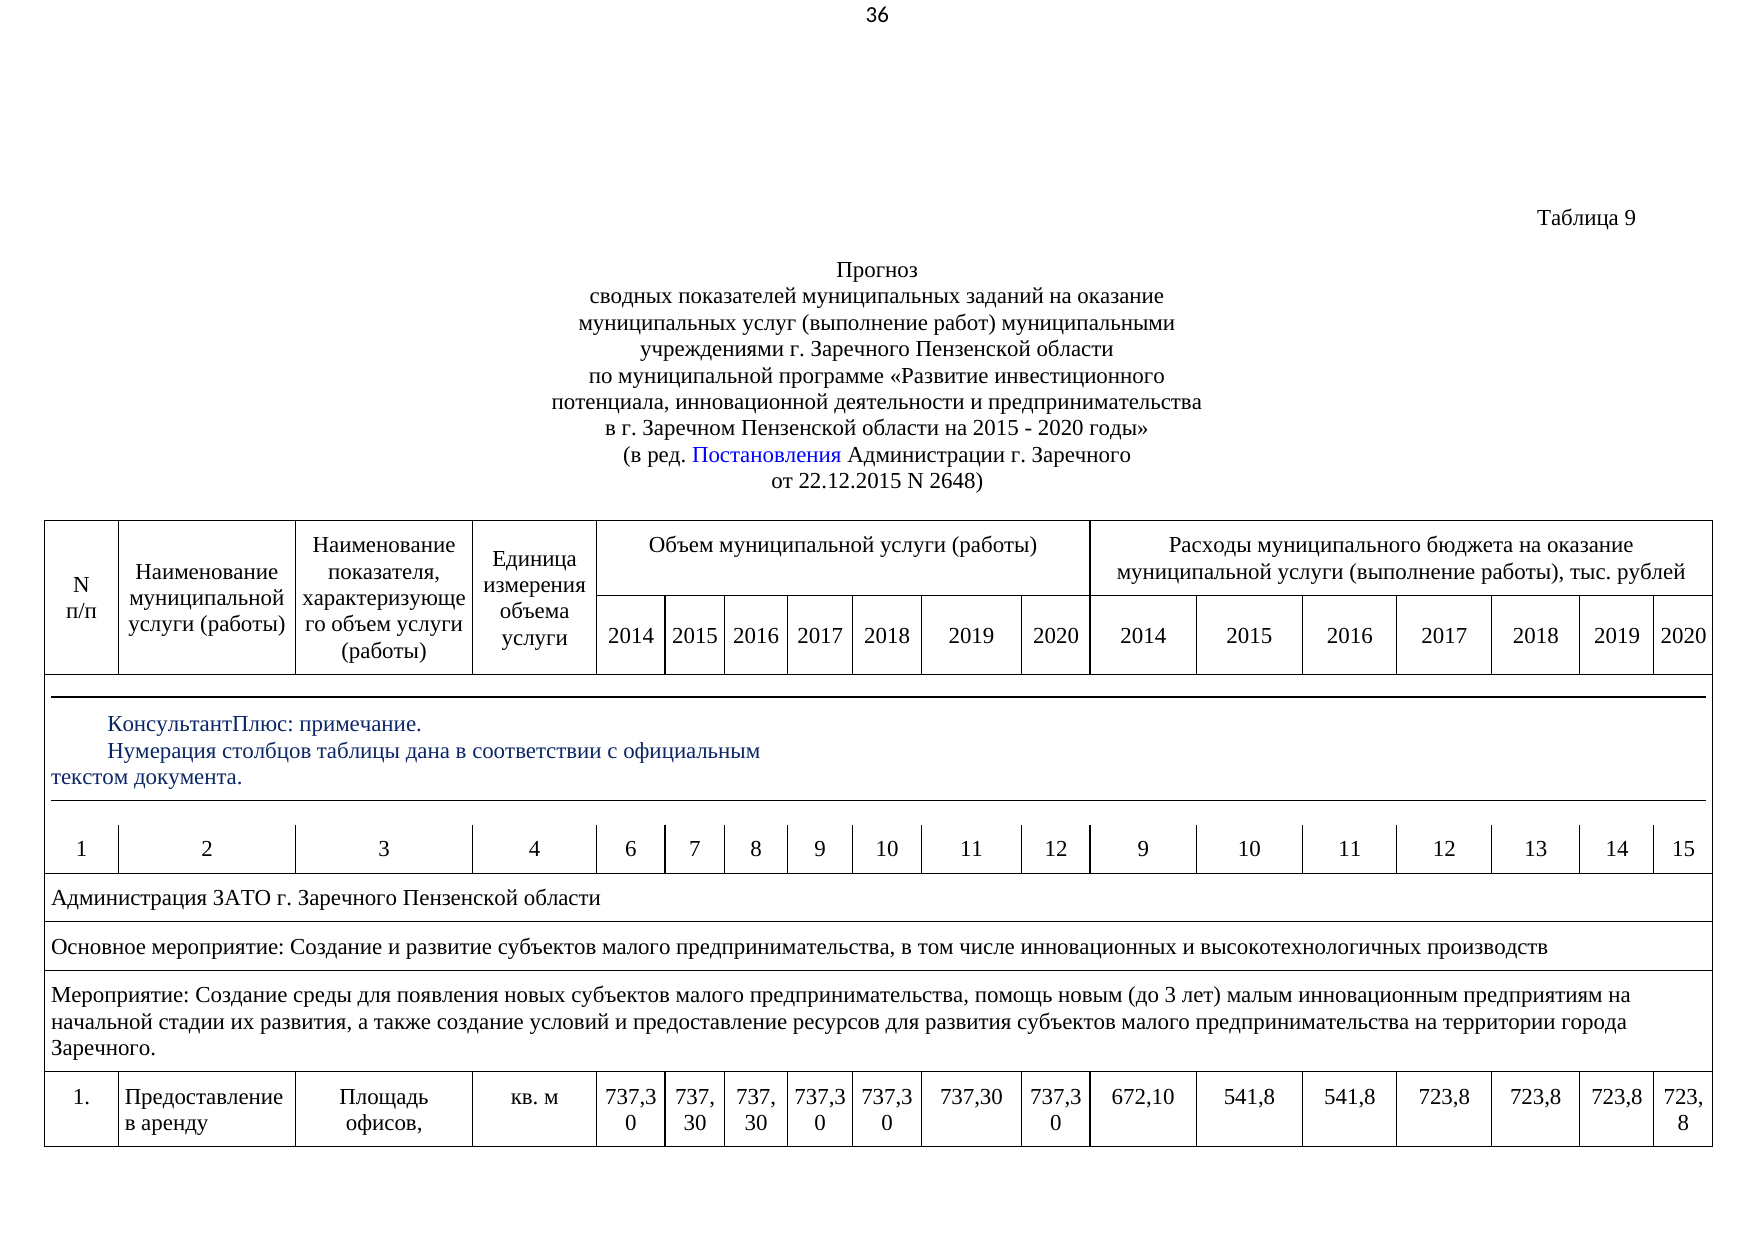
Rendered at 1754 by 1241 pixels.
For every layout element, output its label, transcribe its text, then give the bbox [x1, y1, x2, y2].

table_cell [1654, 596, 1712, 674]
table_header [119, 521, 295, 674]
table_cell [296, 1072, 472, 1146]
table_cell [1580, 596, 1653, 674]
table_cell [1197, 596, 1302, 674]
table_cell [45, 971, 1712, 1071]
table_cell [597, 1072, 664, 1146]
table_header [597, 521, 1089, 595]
text в г. Заречном Пензенской области на 2015 - 2020 годы» [118, 414, 1636, 441]
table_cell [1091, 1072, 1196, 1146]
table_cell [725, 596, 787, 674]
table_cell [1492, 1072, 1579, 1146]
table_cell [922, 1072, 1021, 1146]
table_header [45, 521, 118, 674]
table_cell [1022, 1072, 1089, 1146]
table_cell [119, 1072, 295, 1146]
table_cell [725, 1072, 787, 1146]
text от 22.12.2015 N 2648) [118, 467, 1636, 493]
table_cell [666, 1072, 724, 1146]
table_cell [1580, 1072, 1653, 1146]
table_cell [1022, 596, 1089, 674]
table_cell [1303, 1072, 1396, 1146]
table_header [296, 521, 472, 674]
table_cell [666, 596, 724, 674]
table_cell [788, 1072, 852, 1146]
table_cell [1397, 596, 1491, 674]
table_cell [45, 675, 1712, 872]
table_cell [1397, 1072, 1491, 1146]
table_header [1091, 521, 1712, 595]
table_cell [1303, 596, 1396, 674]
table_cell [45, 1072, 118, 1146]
text сводных показателей муниципальных заданий на оказание [118, 283, 1636, 309]
text по муниципальной программе «Развитие инвестиционного [118, 362, 1636, 388]
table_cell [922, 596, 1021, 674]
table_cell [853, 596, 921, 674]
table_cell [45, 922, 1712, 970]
text учреждениями г. Заречного Пензенской области [118, 335, 1636, 362]
text Прогноз [118, 256, 1636, 283]
text муниципальных услуг (выполнение работ) муниципальными [118, 309, 1636, 335]
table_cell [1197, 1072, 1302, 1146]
text (в ред. Постановления Администрации г. Заречного [118, 441, 1636, 467]
text Таблица 9 [118, 203, 1636, 230]
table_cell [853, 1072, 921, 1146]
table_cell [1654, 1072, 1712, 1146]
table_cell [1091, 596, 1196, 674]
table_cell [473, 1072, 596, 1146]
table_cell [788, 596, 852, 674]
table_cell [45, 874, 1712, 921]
text потенциала, инновационной деятельности и предпринимательства [118, 388, 1636, 414]
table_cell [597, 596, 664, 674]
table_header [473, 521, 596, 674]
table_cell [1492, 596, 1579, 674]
